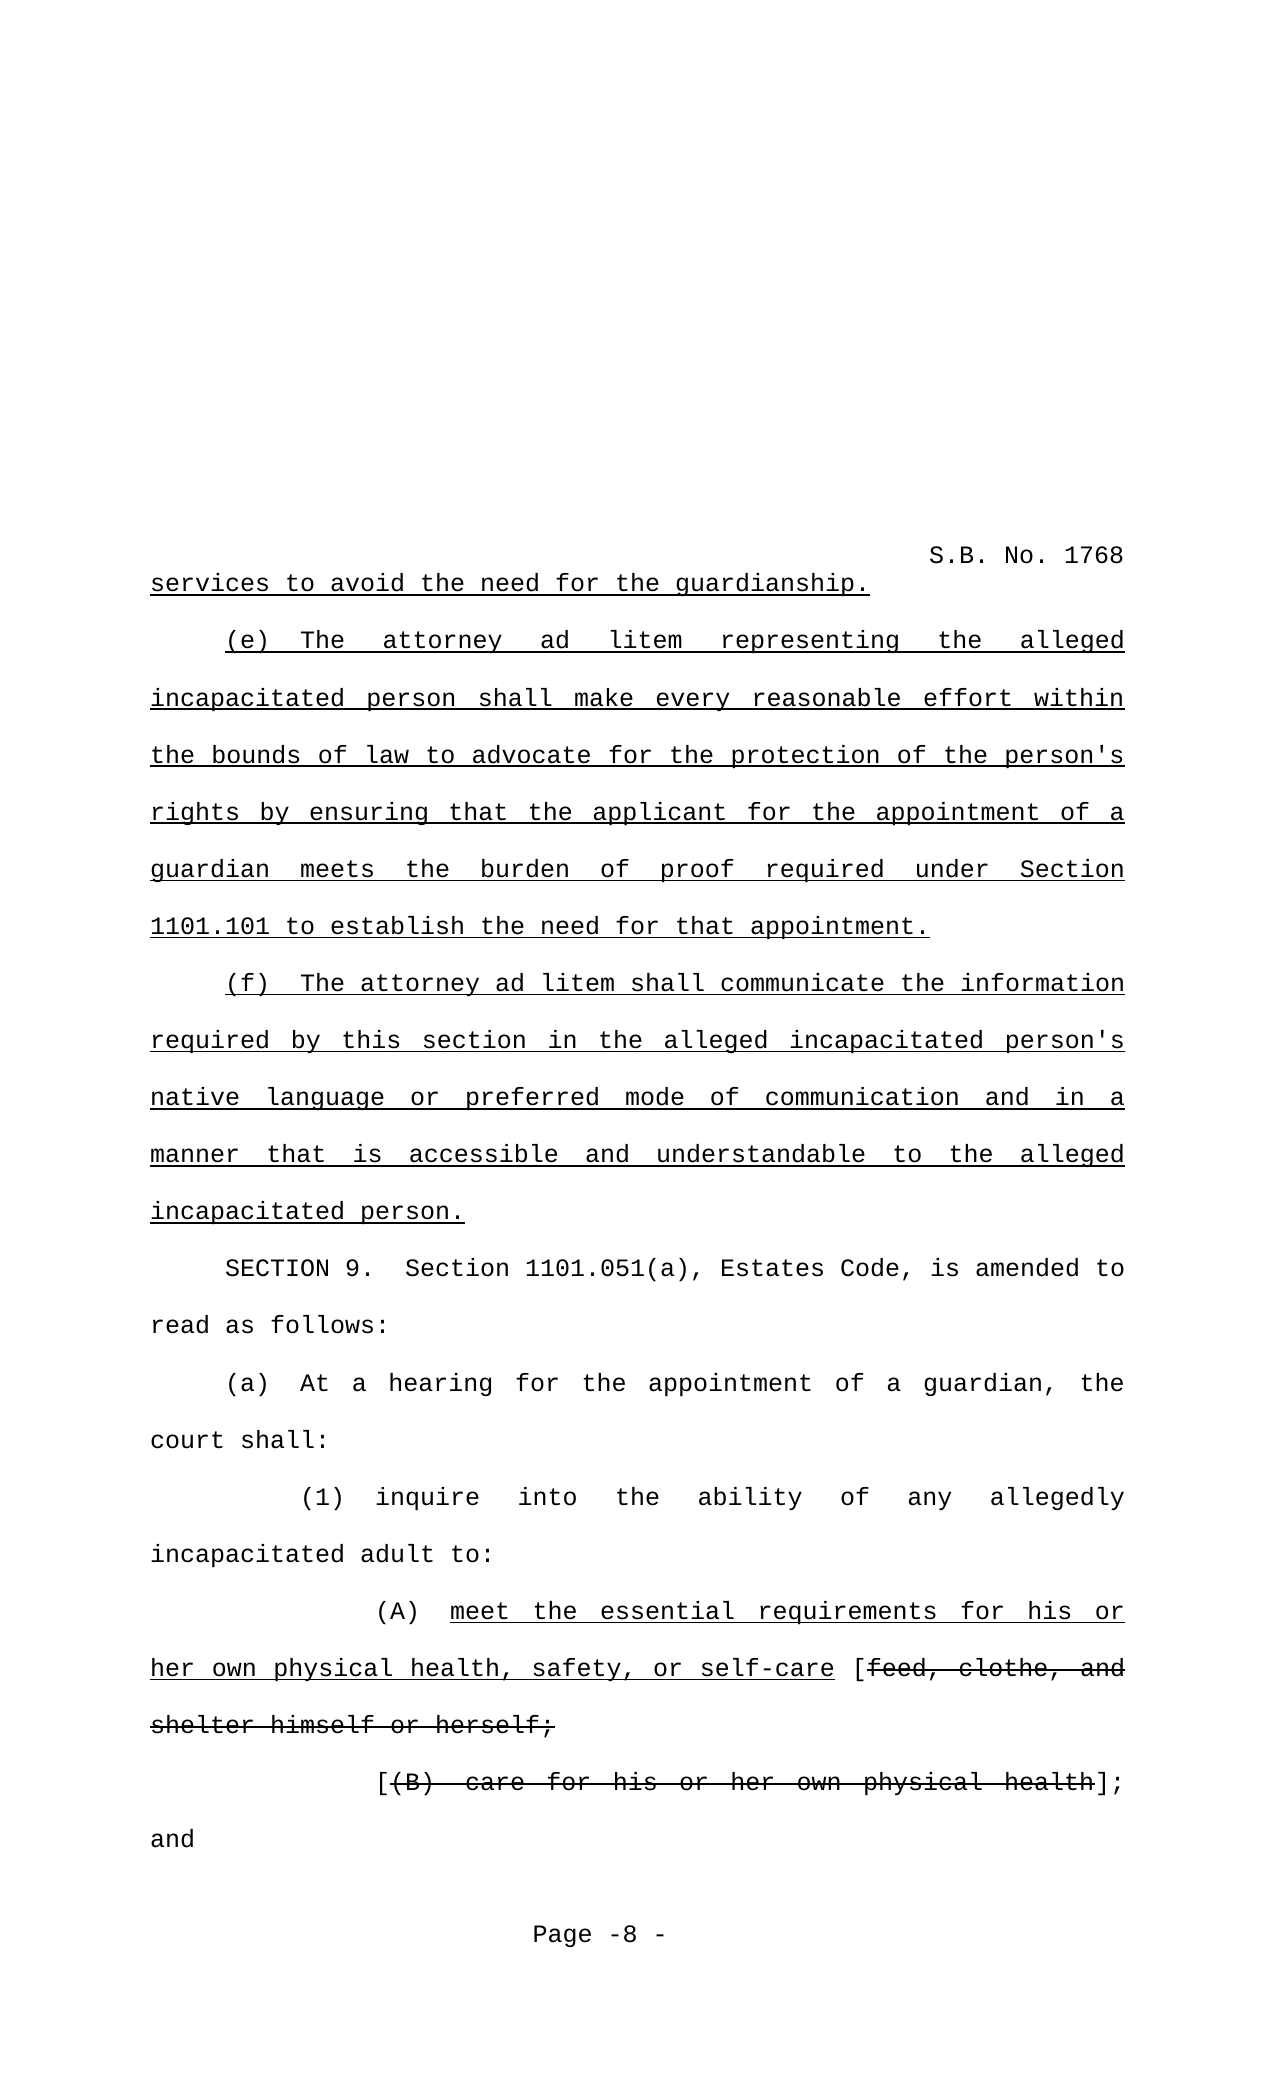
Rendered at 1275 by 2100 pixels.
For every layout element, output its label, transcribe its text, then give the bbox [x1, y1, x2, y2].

text SECTION 9. Section 1101.051(a), Estates Code, is amended to read as follows: [150, 1256, 1125, 1341]
text (f) The attorney ad litem shall communicate the information required by this section in the alleged incapacitated person's native language or preferred mode of communication and in a manner that is accessible and understandable to the alleged incapacitated person. [150, 970, 1125, 1051]
text (e) The attorney ad litem representing the alleged incapacitated person shall make every reasonable effort within the bounds of law to advocate for the protection of the person's rights by ensuring that the applicant for the appointment of a guardian meets the burden of proof required under Section 1101.101 to establish the need for that appointment. [150, 710, 1125, 765]
text (f) The attorney ad litem shall communicate the information required by this section in the alleged incapacitated person's native language or preferred mode of communication and in a manner that is accessible and understandable to the alleged incapacitated person. [150, 1110, 1125, 1165]
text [150, 571, 1125, 599]
text (e) The attorney ad litem representing the alleged incapacitated person shall make every reasonable effort within the bounds of law to advocate for the protection of the person's rights by ensuring that the applicant for the appointment of a guardian meets the burden of proof required under Section 1101.101 to establish the need for that appointment. [150, 881, 1125, 942]
text (f) The attorney ad litem shall communicate the information required by this section in the alleged incapacitated person's native language or preferred mode of communication and in a manner that is accessible and understandable to the alleged incapacitated person. [150, 1167, 1125, 1227]
text (e) The attorney ad litem representing the alleged incapacitated person shall make every reasonable effort within the bounds of law to advocate for the protection of the person's rights by ensuring that the applicant for the appointment of a guardian meets the burden of proof required under Section 1101.101 to establish the need for that appointment. [150, 767, 1125, 822]
text (e) The attorney ad litem representing the alleged incapacitated person shall make every reasonable effort within the bounds of law to advocate for the protection of the person's rights by ensuring that the applicant for the appointment of a guardian meets the burden of proof required under Section 1101.101 to establish the need for that appointment. [150, 628, 1125, 708]
text (e) The attorney ad litem representing the alleged incapacitated person shall make every reasonable effort within the bounds of law to advocate for the protection of the person's rights by ensuring that the applicant for the appointment of a guardian meets the burden of proof required under Section 1101.101 to establish the need for that appointment. [150, 824, 1125, 880]
text [(B) care for his or her own physical health]; and [150, 1769, 1125, 1855]
text (f) The attorney ad litem shall communicate the information required by this section in the alleged incapacitated person's native language or preferred mode of communication and in a manner that is accessible and understandable to the alleged incapacitated person. [150, 1052, 1125, 1108]
text (1) inquire into the ability of any allegedly incapacitated adult to: [150, 1484, 1125, 1570]
text (A) meet the essential requirements for his or her own physical health, safety, or self-care [feed, clothe, and shelter himself or herself; [150, 1598, 1125, 1741]
text (a) At a hearing for the appointment of a guardian, the court shall: [150, 1370, 1125, 1456]
